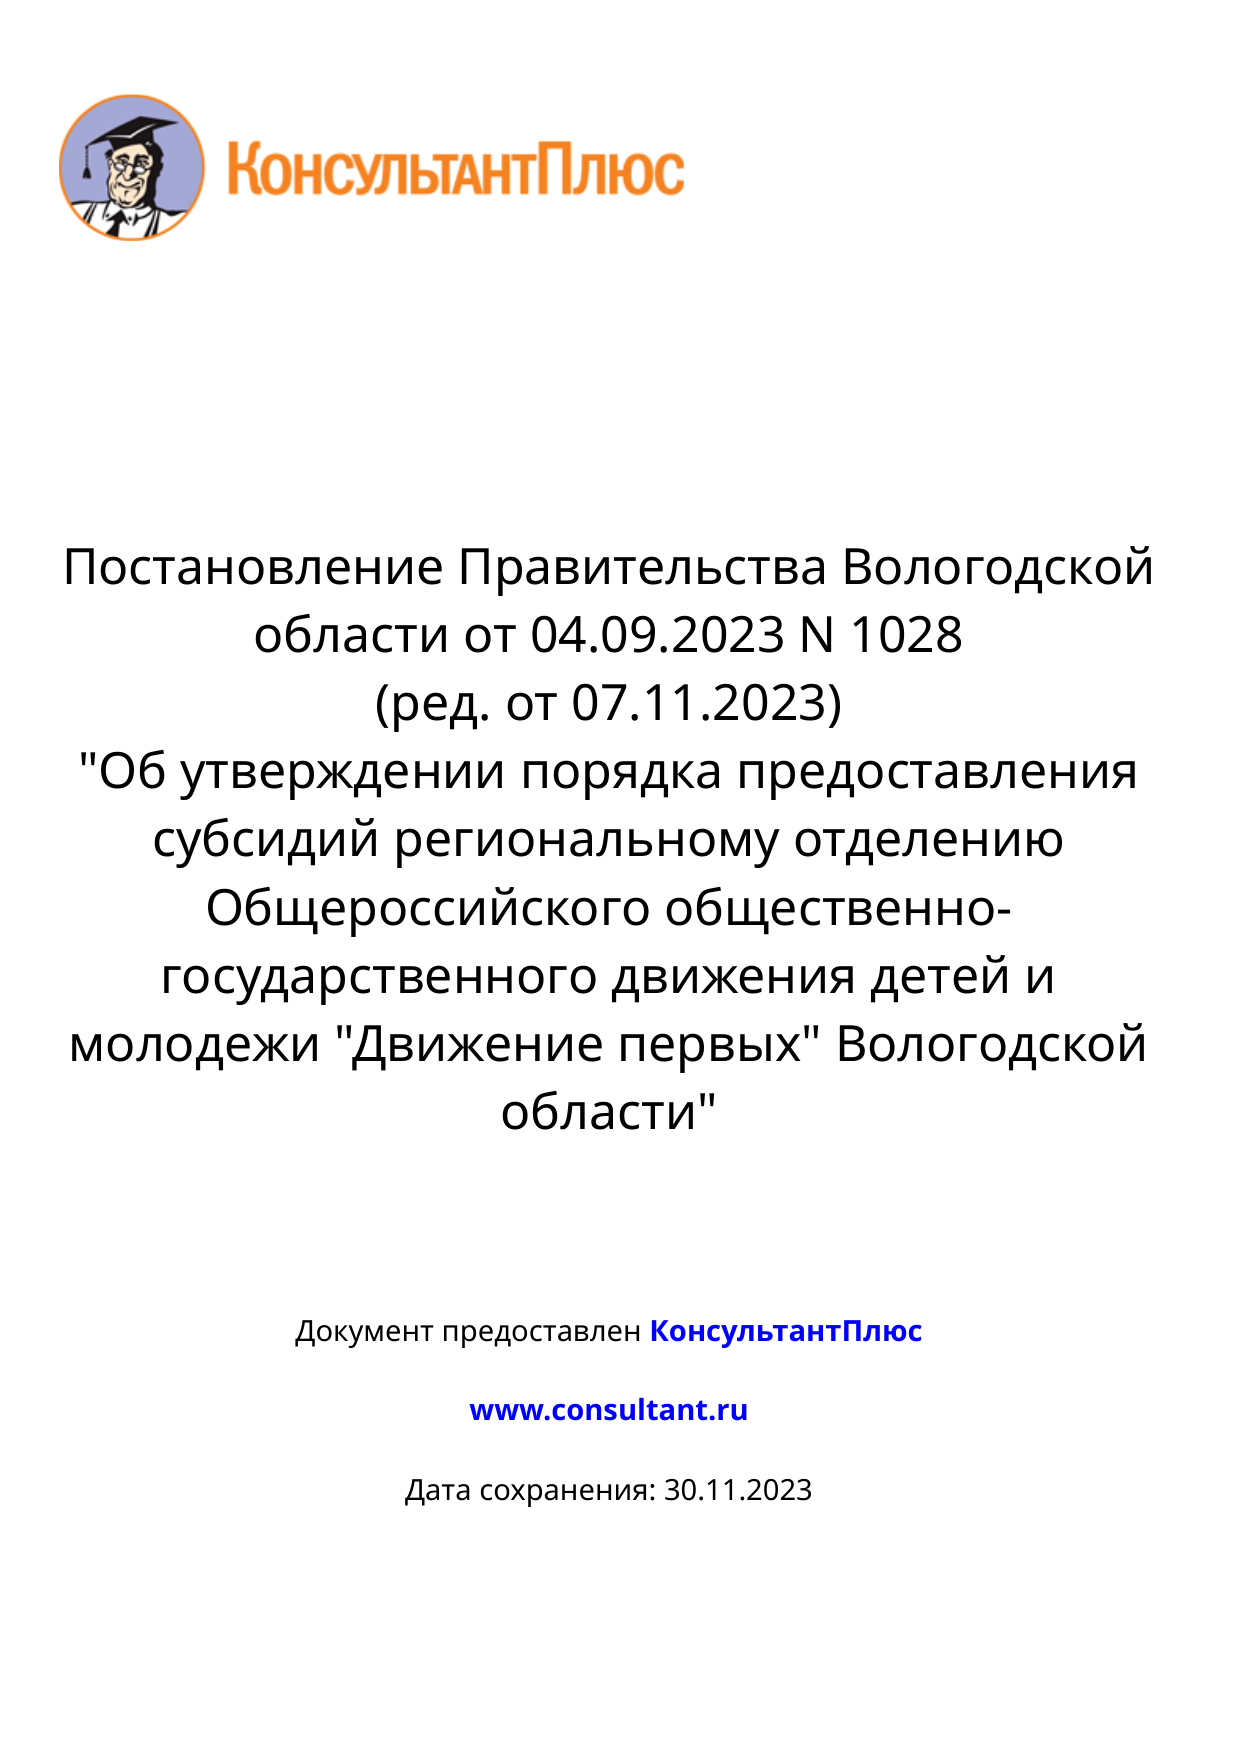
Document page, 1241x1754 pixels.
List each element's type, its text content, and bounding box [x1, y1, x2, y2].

table_header [51, 88, 1167, 403]
table_cell Постановление Правительства Вологодской области от 04.09.2023 N 1028 (ред. от 07.11.2023) "Об утверждении порядка предоставления субсидий региональному отделению Общероссийского общественно-государственного движения детей и молодежи "Движение первых" Вологодской области" [51, 403, 1167, 1272]
picture [59, 93, 684, 243]
table_cell Документ предоставлен КонсультантПлюс www.consultant.ru Дата сохранения: 30.11.2023 [51, 1272, 1167, 1587]
